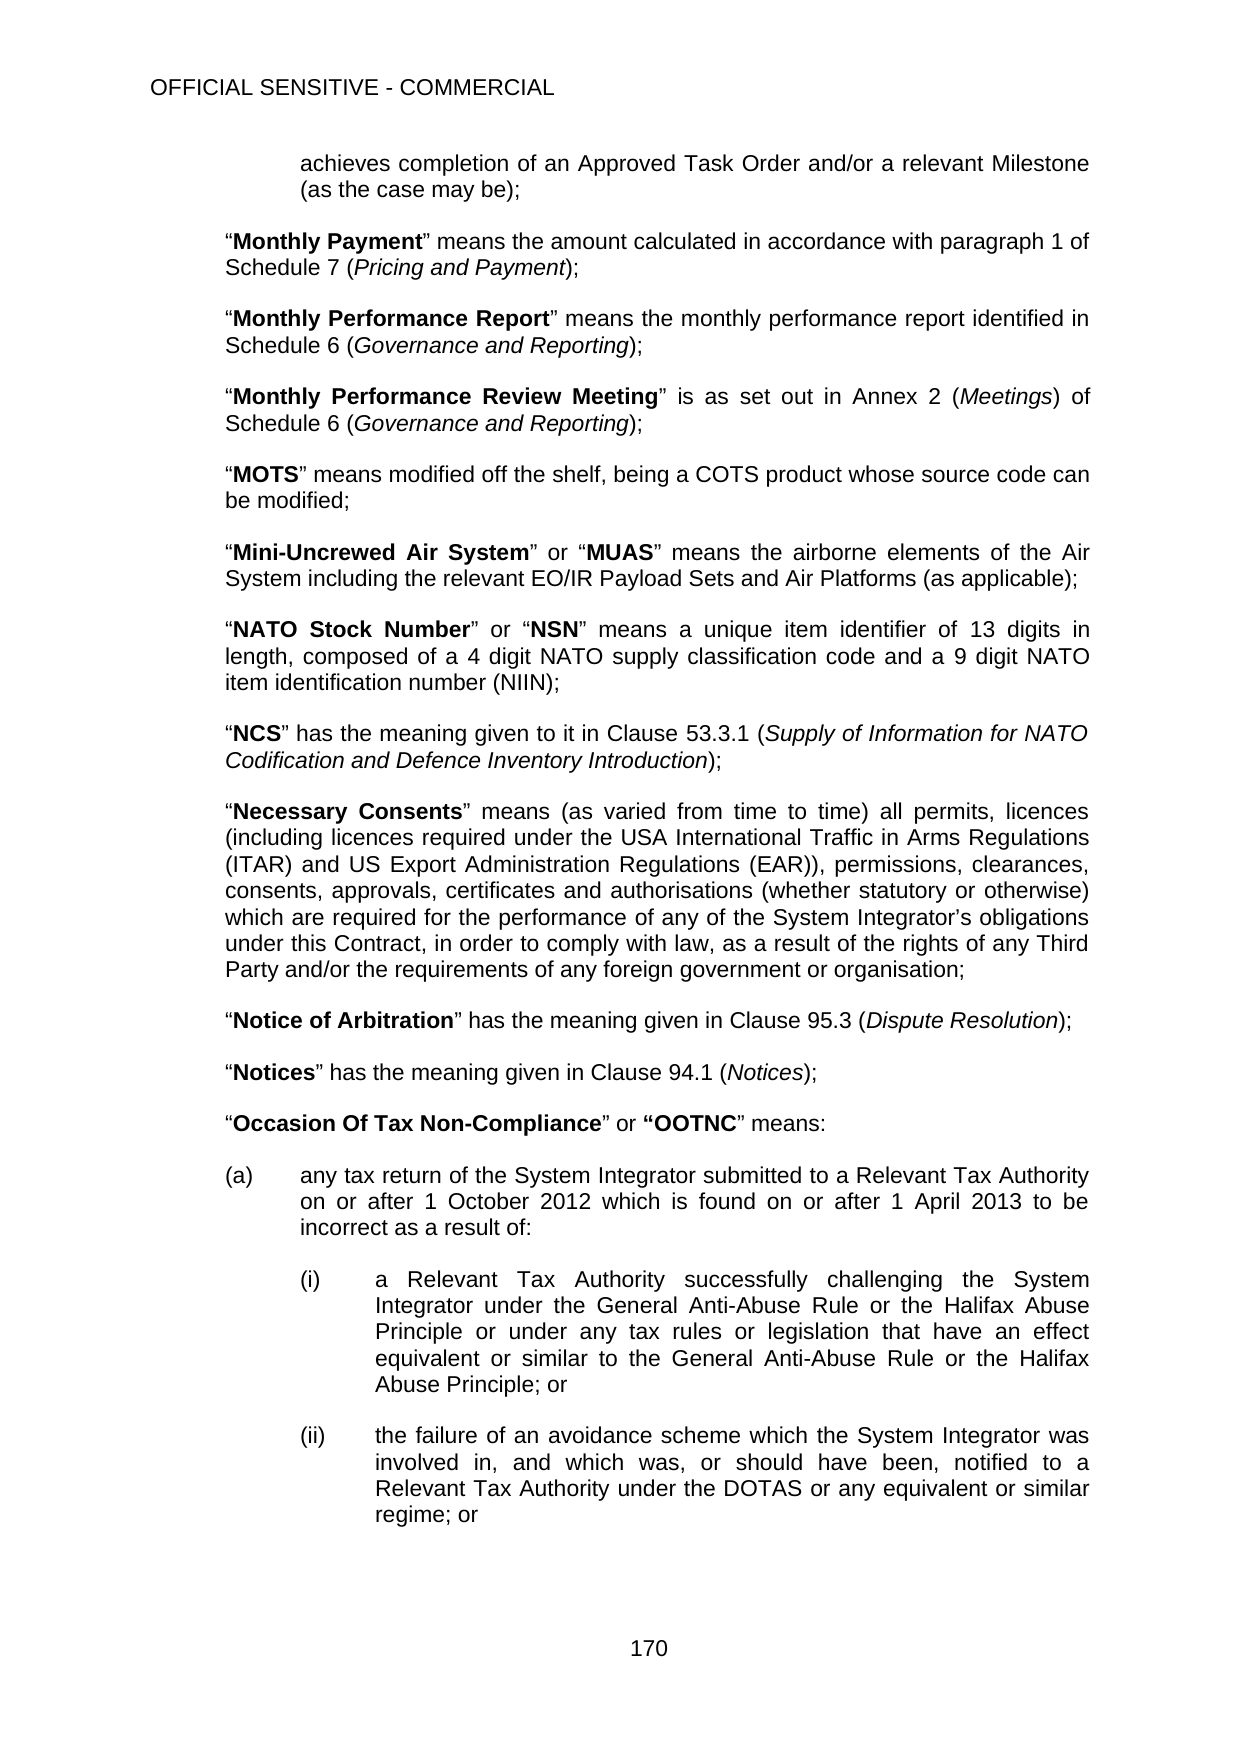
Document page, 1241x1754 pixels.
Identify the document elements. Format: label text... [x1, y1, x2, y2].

text “Notice of Arbitration” has the meaning given in Clause 95.3 (Dispute Resolution); [225, 1007, 1090, 1034]
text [225, 150, 1090, 203]
text “MOTS” means modified off the shelf, being a COTS product whose source code can be modified; [225, 461, 1090, 513]
text the failure of an avoidance scheme which the System Integrator was involved in, and which was, or should have been, notified to a Relevant Tax Authority under the DOTAS or any equivalent or similar regime; or [300, 1422, 1090, 1528]
text “Necessary Consents” means (as varied from time to time) all permits, licences (including licences required under the USA International Traffic in Arms Regulations (ITAR) and US Export Administration Regulations (EAR)), permissions, clearances, consents, approvals, certificates and authorisations (whether statutory or otherwise) which are required for the performance of any of the System Integrator’s obligations under this Contract, in order to comply with law, as a result of the rights of any Third Party and/or the requirements of any foreign government or organisation; [225, 798, 1090, 982]
text “Notices” has the meaning given in Clause 94.1 (Notices); [225, 1059, 1090, 1085]
text “Occasion Of Tax Non-Compliance” or “OOTNC” means: [225, 1110, 1090, 1137]
text “NCS” has the meaning given to it in Clause 53.3.1 (Supply of Information for NATO Codification and Defence Inventory Introduction); [225, 720, 1090, 773]
text “Monthly Performance Review Meeting” is as set out in Annex 2 (Meetings) of Schedule 6 (Governance and Reporting); [225, 383, 1090, 436]
text any tax return of the System Integrator submitted to a Relevant Tax Authority on or after 1 October 2012 which is found on or after 1 April 2013 to be incorrect as a result of: [225, 1162, 1090, 1241]
text a Relevant Tax Authority successfully challenging the System Integrator under the General Anti-Abuse Rule or the Halifax Abuse Principle or under any tax rules or legislation that have an effect equivalent or similar to the General Anti-Abuse Rule or the Halifax Abuse Principle; or [300, 1266, 1090, 1397]
text “Mini-Uncrewed Air System” or “MUAS” means the airborne elements of the Air System including the relevant EO/IR Payload Sets and Air Platforms (as applicable); [225, 538, 1090, 591]
text “Monthly Payment” means the amount calculated in accordance with paragraph 1 of Schedule 7 (Pricing and Payment); [225, 228, 1090, 280]
text “Monthly Performance Report” means the monthly performance report identified in Schedule 6 (Governance and Reporting); [225, 305, 1090, 358]
text “NATO Stock Number” or “NSN” means a unique item identifier of 13 digits in length, composed of a 4 digit NATO supply classification code and a 9 digit NATO item identification number (NIIN); [225, 616, 1090, 695]
